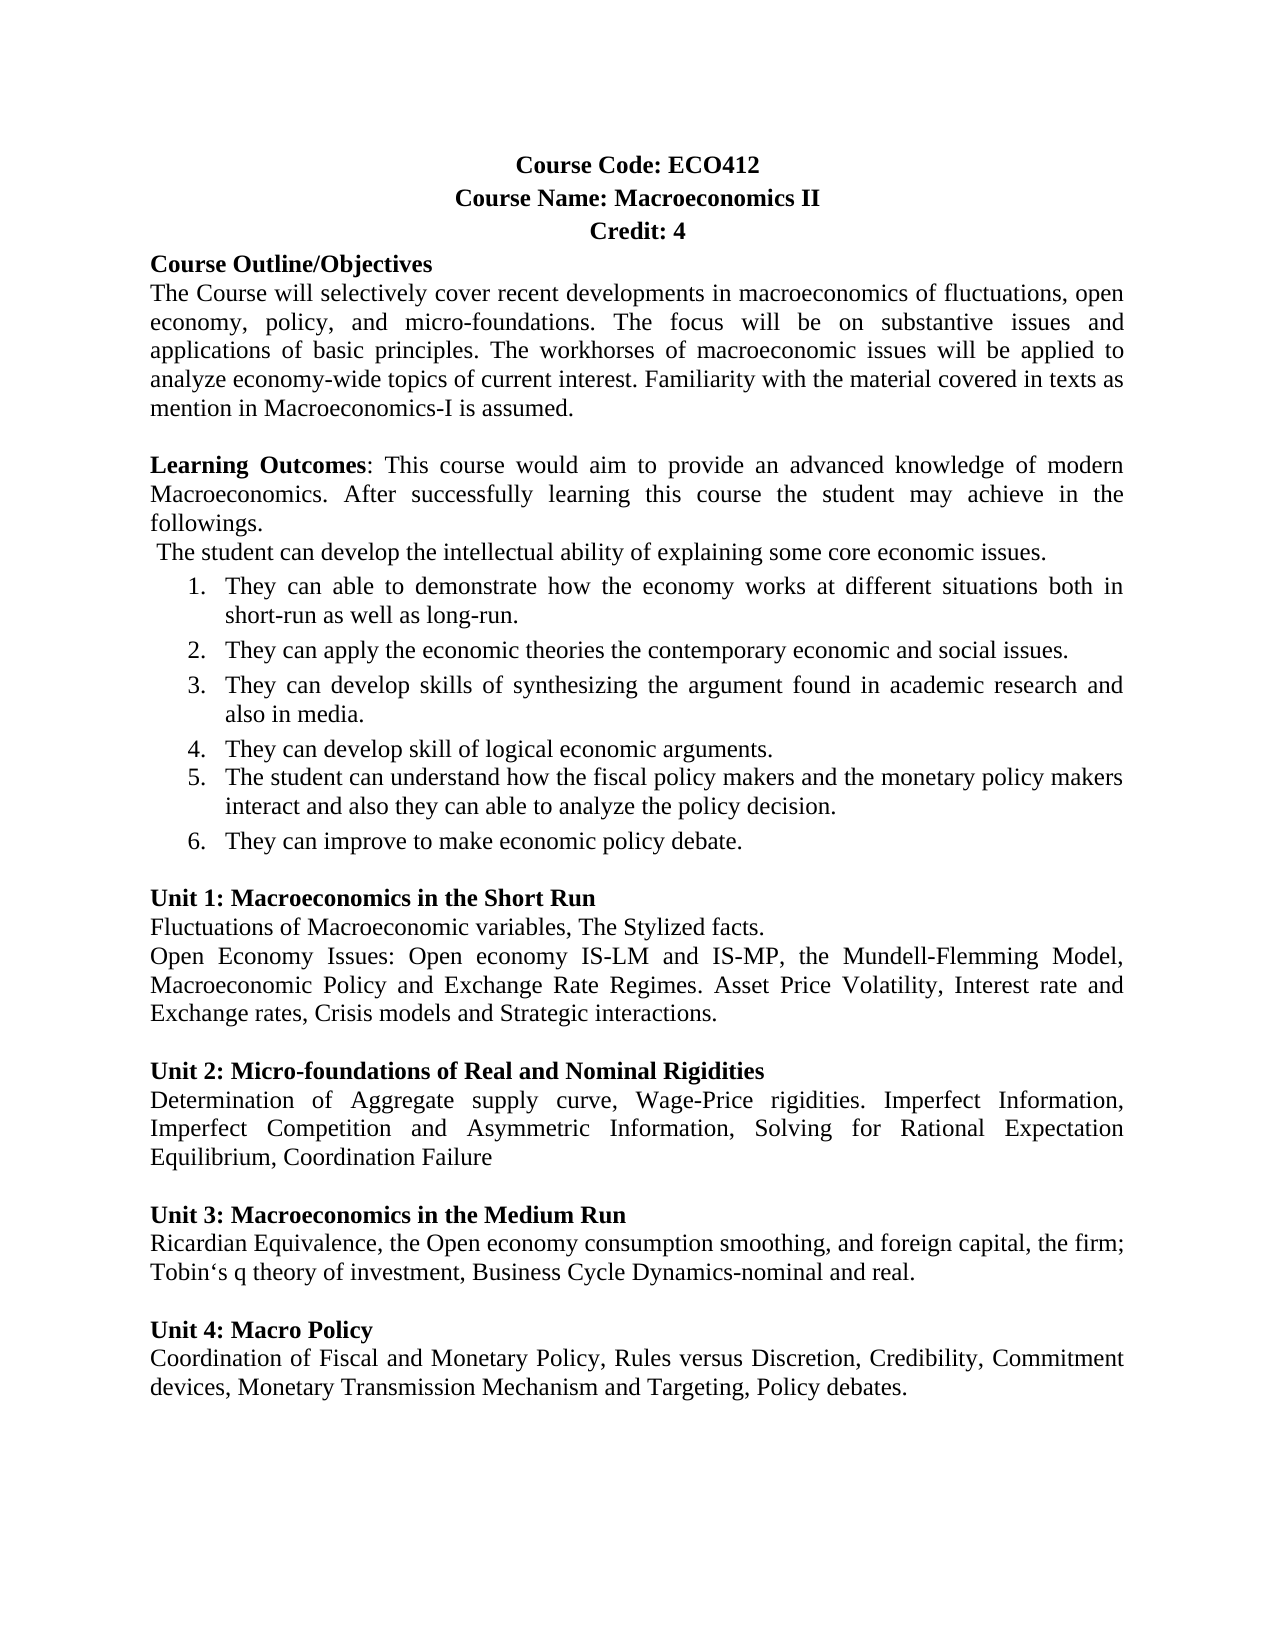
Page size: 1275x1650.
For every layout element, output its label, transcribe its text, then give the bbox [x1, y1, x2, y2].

text Open Economy Issues: Open economy IS-LM and IS-MP, the Mundell-Flemming Model, Macroeconomic Policy and Exchange Rate Regimes. Asset Price Volatility, Interest rate and Exchange rates, Crisis models and Strategic interactions. [150, 941, 1125, 1027]
list They can develop skills of synthesizing the argument found in academic research and also in media. [187, 670, 1125, 727]
text Coordination of Fiscal and Monetary Policy, Rules versus Discretion, Credibility, Commitment devices, Monetary Transmission Mechanism and Targeting, Policy debates. [150, 1343, 1125, 1401]
list They can improve to make economic policy debate. [187, 826, 1125, 855]
list The student can understand how the fiscal policy makers and the monetary policy makers interact and also they can able to analyze the policy decision. [187, 762, 1125, 820]
text Learning Outcomes: This course would aim to provide an advanced knowledge of modern Macroeconomics. After successfully learning this course the student may achieve in the followings. [150, 450, 1125, 537]
text Determination of Aggregate supply curve, Wage-Price rigidities. Imperfect Information, Imperfect Competition and Asymmetric Information, Solving for Rational Expectation Equilibrium, Coordination Failure [150, 1085, 1125, 1171]
text Course Code: ECO412 [150, 150, 1125, 179]
text Fluctuations of Macroeconomic variables, The Stylized facts. [150, 912, 1125, 941]
text Unit 1: Macroeconomics in the Short Run [150, 883, 1125, 912]
text The Course will selectively cover recent developments in macroeconomics of fluctuations, open economy, policy, and micro-foundations. The focus will be on substantive issues and applications of basic principles. The workhorses of macroeconomic issues will be applied to analyze economy-wide topics of current interest. Familiarity with the material covered in texts as mention in Macroeconomics-I is assumed. [150, 278, 1125, 422]
text Course Name: Macroeconomics II [150, 183, 1125, 212]
text Unit 3: Macroeconomics in the Medium Run [150, 1200, 1125, 1228]
text Unit 2: Micro-foundations of Real and Nominal Rigidities [150, 1056, 1125, 1085]
list They can able to demonstrate how the economy works at different situations both in short-run as well as long-run. [187, 571, 1125, 629]
text Course Outline/Objectives [150, 249, 1125, 278]
text Credit: 4 [150, 216, 1125, 245]
text Ricardian Equivalence, the Open economy consumption smoothing, and foreign capital, the firm; Tobin‘s q theory of investment, Business Cycle Dynamics-nominal and real. [150, 1228, 1125, 1286]
text Unit 4: Macro Policy [150, 1315, 1125, 1343]
list They can develop skill of logical economic arguments. [187, 734, 1125, 762]
text The student can develop the intellectual ability of explaining some core economic issues. [150, 537, 1125, 565]
list They can apply the economic theories the contemporary economic and social issues. [187, 635, 1125, 664]
